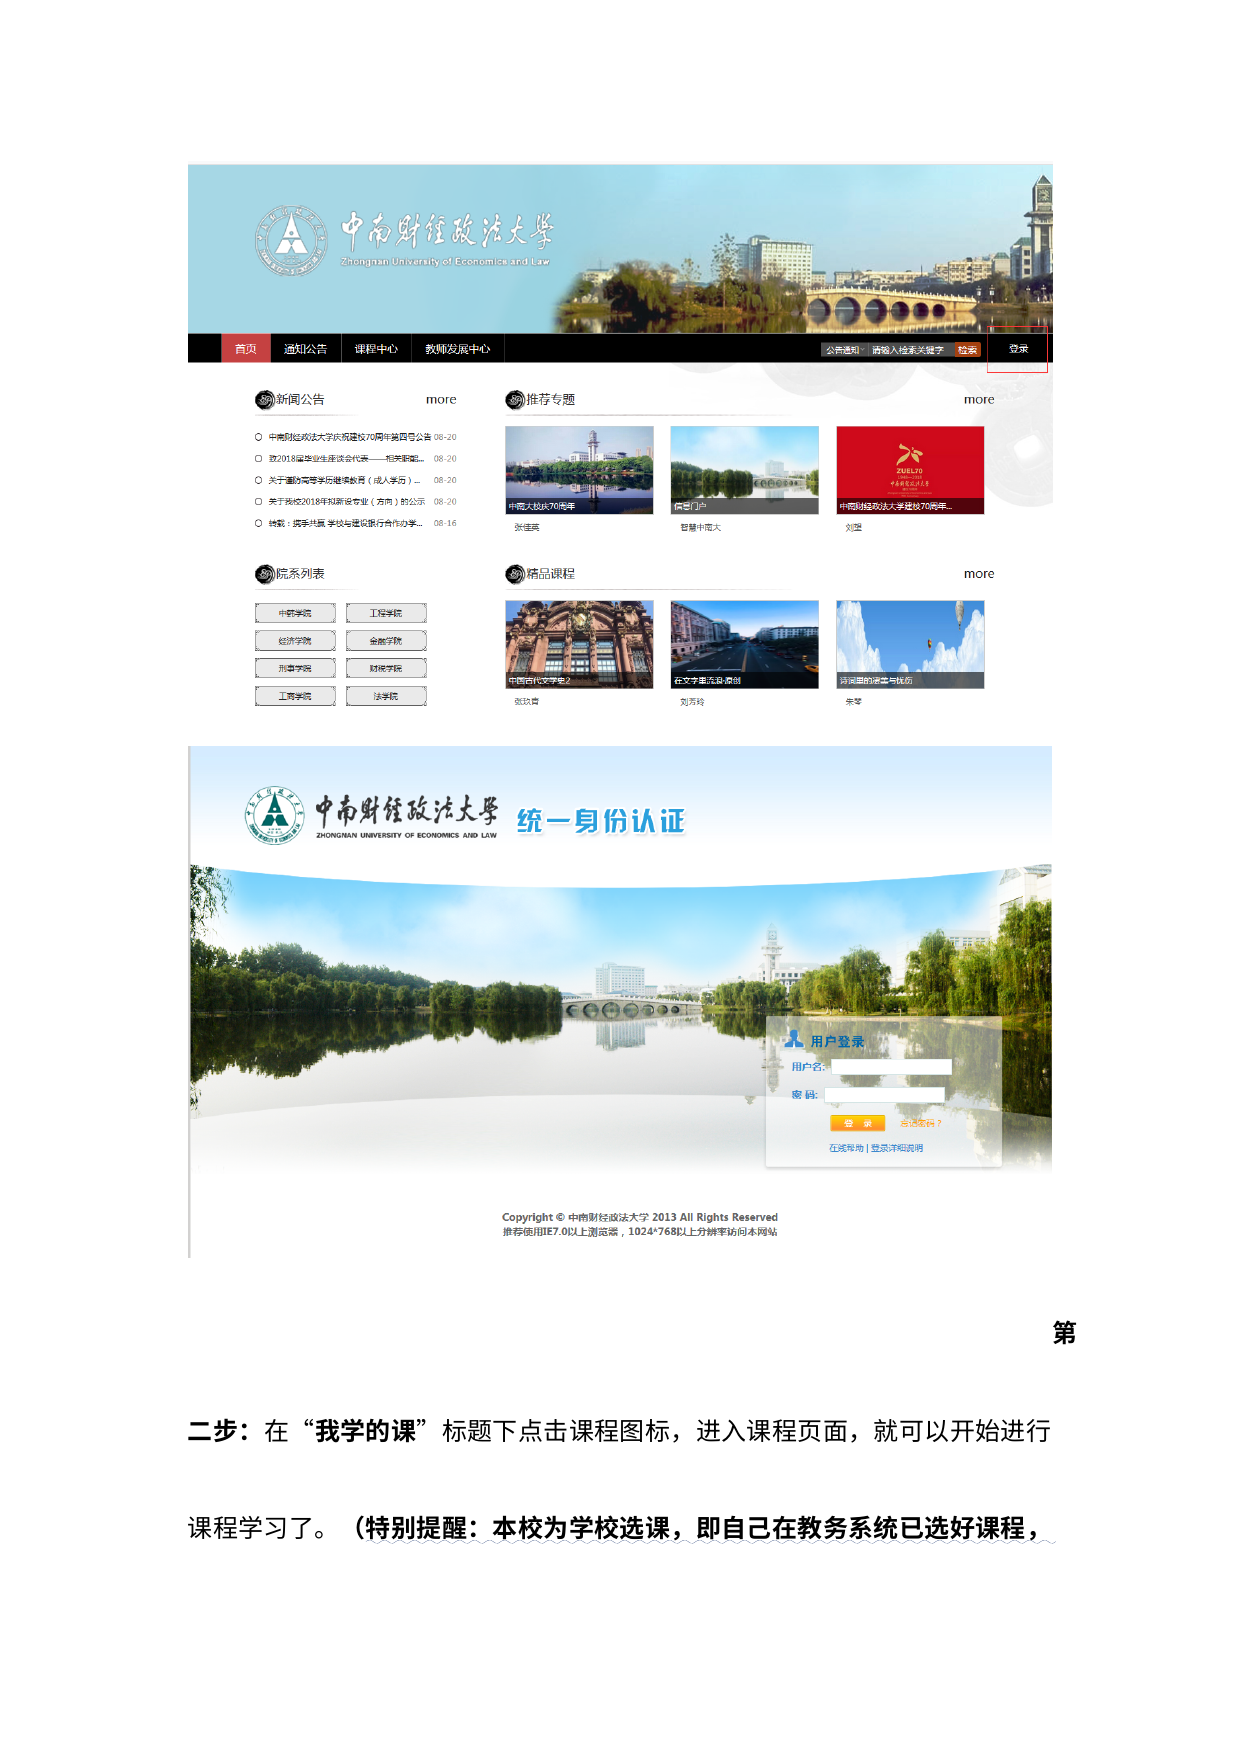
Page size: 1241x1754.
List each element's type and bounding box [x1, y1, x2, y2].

picture [188, 161, 1053, 719]
text [187, 1299, 1053, 1559]
picture [188, 746, 1052, 1258]
